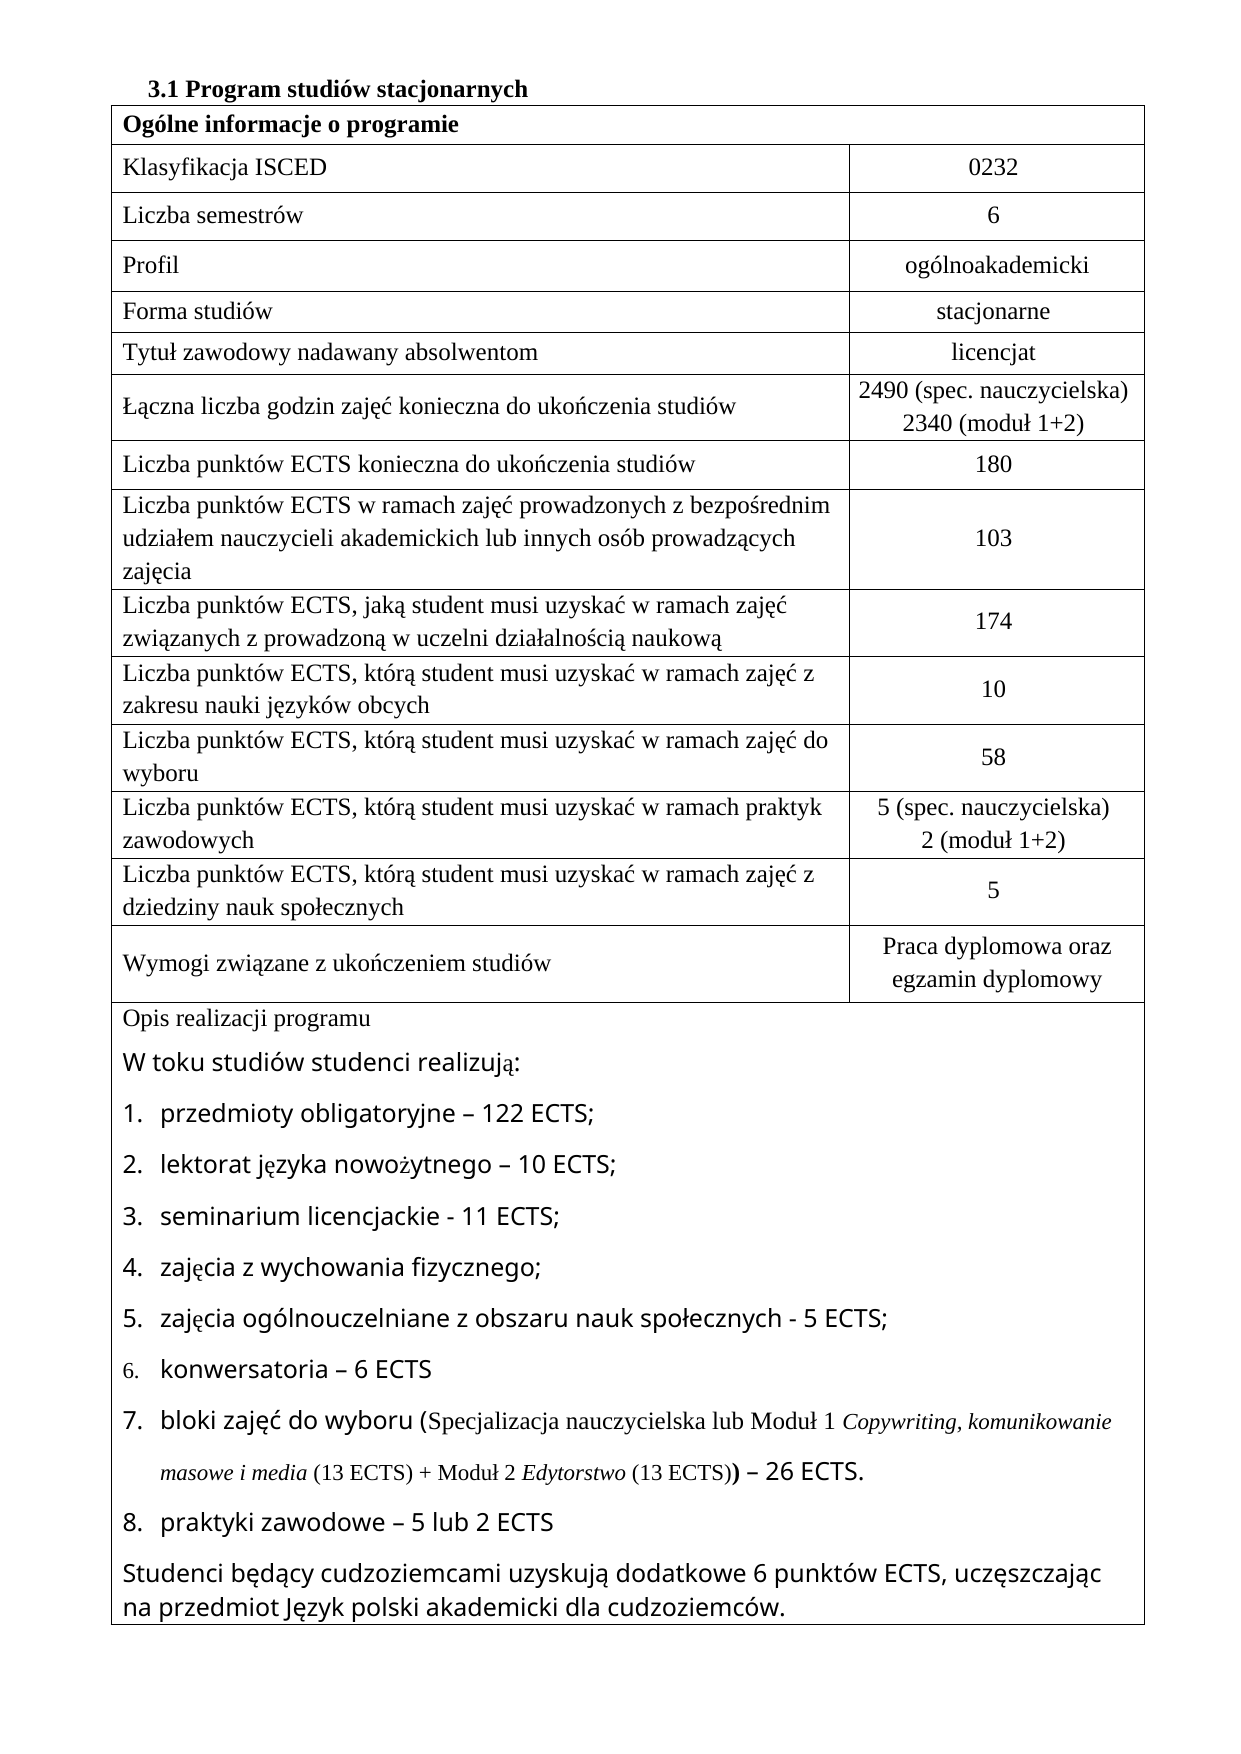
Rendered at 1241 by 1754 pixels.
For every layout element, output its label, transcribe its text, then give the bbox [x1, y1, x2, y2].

table_cell 5 (spec. nauczycielska) 2 (moduł 1+2) [850, 792, 1144, 858]
table_cell Profil [112, 241, 849, 291]
table_cell 58 [850, 725, 1144, 791]
table_cell Liczba punktów ECTS, którą student musi uzyskać w ramach zajęć z dziedziny nauk społecznych [112, 859, 849, 925]
table_cell 0232 [850, 145, 1144, 192]
table_cell Liczba punktów ECTS, jaką student musi uzyskać w ramach zajęć związanych z prowadzoną w uczelni działalnością naukową [112, 590, 849, 656]
table_cell 180 [850, 441, 1144, 489]
table_cell Praca dyplomowa oraz egzamin dyplomowy [850, 926, 1144, 1002]
table_cell Łączna liczba godzin zajęć konieczna do ukończenia studiów [112, 375, 849, 440]
table_cell Liczba punktów ECTS, którą student musi uzyskać w ramach zajęć z zakresu nauki języków obcych [112, 657, 849, 724]
table_cell 2490 (spec. nauczycielska) 2340 (moduł 1+2) [850, 375, 1144, 440]
table_cell Opis realizacji programu [112, 1003, 1144, 1045]
table_cell W toku studiów studenci realizują: przedmioty obligatoryjne – 122 ECTS; lektorat języka nowożytnego – 10 ECTS; seminarium licencjackie - 11 ECTS; zajęcia z wychowania fizycznego; zajęcia ogólnouczelniane z obszaru nauk społecznych - 5 ECTS; konwersatoria – 6 ECTS bloki zajęć do wyboru (Specjalizacja nauczycielska lub Moduł 1 Copywriting, komunikowanie masowe i media (13 ECTS) + Moduł 2 Edytorstwo (13 ECTS)) – 26 ECTS. praktyki zawodowe – 5 lub 2 ECTS Studenci będący cudzoziemcami uzyskują dodatkowe 6 punktów ECTS, uczęszczając na przedmiot Język polski akademicki dla cudzoziemców. [112, 1045, 1144, 1624]
table_cell Wymogi związane z ukończeniem studiów [112, 926, 849, 1002]
table_cell Tytuł zawodowy nadawany absolwentom [112, 333, 849, 374]
table_cell Liczba semestrów [112, 193, 849, 240]
table_cell Liczba punktów ECTS, którą student musi uzyskać w ramach zajęć do wyboru [112, 725, 849, 791]
table_cell Liczba punktów ECTS w ramach zajęć prowadzonych z bezpośrednim udziałem nauczycieli akademickich lub innych osób prowadzących zajęcia [112, 490, 849, 589]
table_cell 6 [850, 193, 1144, 240]
table_cell 103 [850, 490, 1144, 589]
list Program studiów stacjonarnych [148, 74, 1108, 103]
table_cell Liczba punktów ECTS, którą student musi uzyskać w ramach praktyk zawodowych [112, 792, 849, 858]
table_cell stacjonarne [850, 292, 1144, 332]
table_cell Klasyfikacja ISCED [112, 145, 849, 192]
table_cell Liczba punktów ECTS konieczna do ukończenia studiów [112, 441, 849, 489]
table_cell 5 [850, 859, 1144, 925]
table_header Ogólne informacje o programie [112, 106, 1144, 144]
table_cell 10 [850, 657, 1144, 724]
table_cell ogólnoakademicki [850, 241, 1144, 291]
table_cell Forma studiów [112, 292, 849, 332]
table_cell licencjat [850, 333, 1144, 374]
table_cell 174 [850, 590, 1144, 656]
